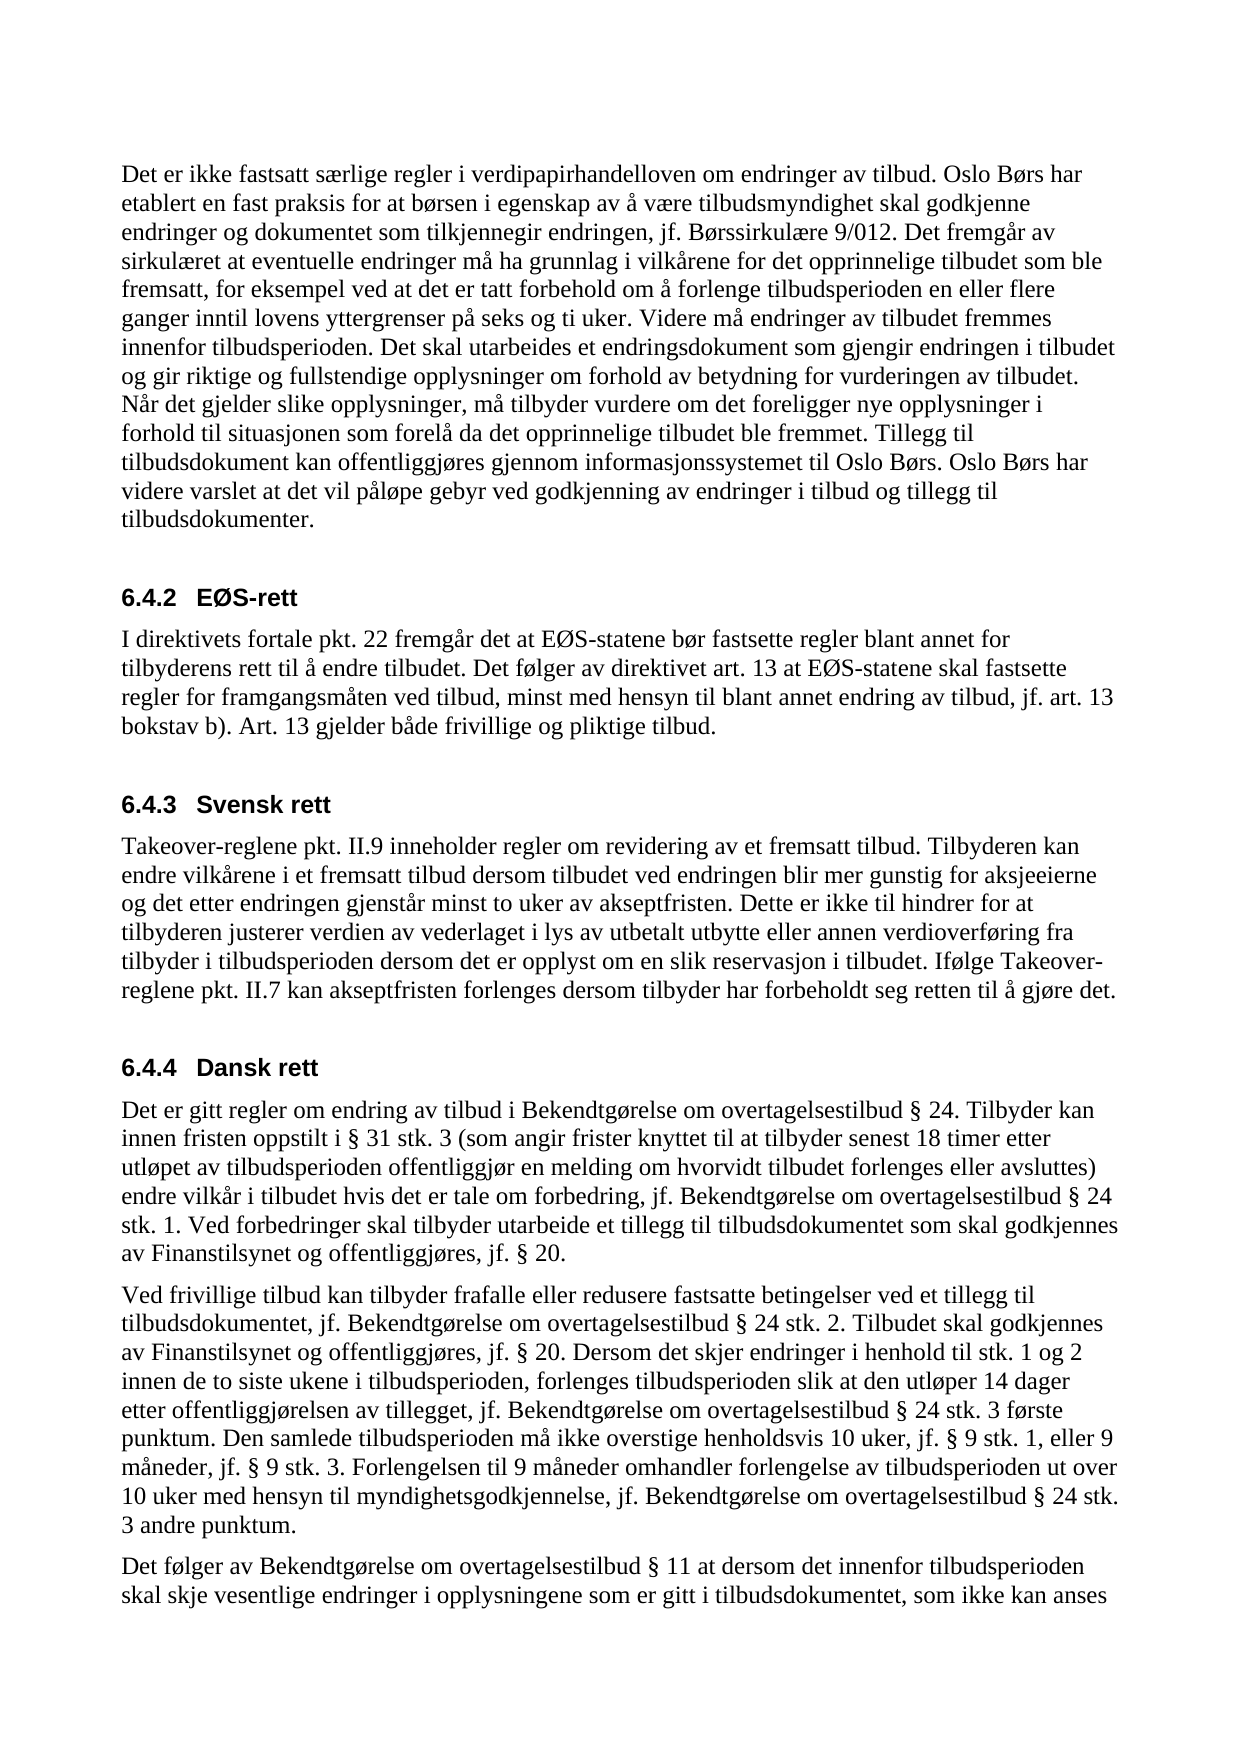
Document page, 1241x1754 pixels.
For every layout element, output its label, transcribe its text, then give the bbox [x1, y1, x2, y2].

subtitle Svensk rett [121, 789, 1119, 818]
subtitle Dansk rett [121, 1053, 1119, 1082]
text Det er ikke fastsatt særlige regler i verdipapirhandelloven om endringer av tilbud. Oslo Børs har etablert en fast praksis for at børsen i egenskap av å være tilbudsmyndighet skal godkjenne endringer og dokumentet som tilkjennegir endringen, jf. Børssirkulære 9/012. Det fremgår av sirkulæret at eventuelle endringer må ha grunnlag i vilkårene for det opprinnelige tilbudet som ble fremsatt, for eksempel ved at det er tatt forbehold om å forlenge tilbudsperioden en eller flere ganger inntil lovens yttergrenser på seks og ti uker. Videre må endringer av tilbudet fremmes innenfor tilbudsperioden. Det skal utarbeides et endringsdokument som gjengir endringen i tilbudet og gir riktige og fullstendige opplysninger om forhold av betydning for vurderingen av tilbudet. Når det gjelder slike opplysninger, må tilbyder vurdere om det foreligger nye opplysninger i forhold til situasjonen som forelå da det opprinnelige tilbudet ble fremmet. Tillegg til tilbudsdokument kan offentliggjøres gjennom informasjonssystemet til Oslo Børs. Oslo Børs har videre varslet at det vil påløpe gebyr ved godkjenning av endringer i tilbud og tillegg til tilbudsdokumenter. [121, 159, 1119, 533]
text Ved frivillige tilbud kan tilbyder frafalle eller redusere fastsatte betingelser ved et tillegg til tilbudsdokumentet, jf. Bekendtgørelse om overtagelsestilbud § 24 stk. 2. Tilbudet skal godkjennes av Finanstilsynet og offentliggjøres, jf. § 20. Dersom det skjer endringer i henhold til stk. 1 og 2 innen de to siste ukene i tilbudsperioden, forlenges tilbudsperioden slik at den utløper 14 dager etter offentliggjørelsen av tillegget, jf. Bekendtgørelse om overtagelsestilbud § 24 stk. 3 første punktum. Den samlede tilbudsperioden må ikke overstige henholdsvis 10 uker, jf. § 9 stk. 1, eller 9 måneder, jf. § 9 stk. 3. Forlengelsen til 9 måneder omhandler forlengelse av tilbudsperioden ut over 10 uker med hensyn til myndighetsgodkjennelse, jf. Bekendtgørelse om overtagelsestilbud § 24 stk. 3 andre punktum. [121, 1280, 1119, 1538]
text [121, 1551, 1119, 1608]
text Det er gitt regler om endring av tilbud i Bekendtgørelse om overtagelsestilbud § 24. Tilbyder kan innen fristen oppstilt i § 31 stk. 3 (som angir frister knyttet til at tilbyder senest 18 timer etter utløpet av tilbudsperioden offentliggjør en melding om hvorvidt tilbudet forlenges eller avsluttes) endre vilkår i tilbudet hvis det er tale om forbedring, jf. Bekendtgørelse om overtagelsestilbud § 24 stk. 1. Ved forbedringer skal tilbyder utarbeide et tillegg til tilbudsdokumentet som skal godkjennes av Finanstilsynet og offentliggjøres, jf. § 20. [121, 1095, 1119, 1267]
text Takeover-reglene pkt. II.9 inneholder regler om revidering av et fremsatt tilbud. Tilbyderen kan endre vilkårene i et fremsatt tilbud dersom tilbudet ved endringen blir mer gunstig for aksjeeierne og det etter endringen gjenstår minst to uker av akseptfristen. Dette er ikke til hindrer for at tilbyderen justerer verdien av vederlaget i lys av utbetalt utbytte eller annen verdioverføring fra tilbyder i tilbudsperioden dersom det er opplyst om en slik reservasjon i tilbudet. Ifølge Takeover-reglene pkt. II.7 kan akseptfristen forlenges dersom tilbyder har forbeholdt seg retten til å gjøre det. [121, 831, 1119, 1003]
subtitle EØS-rett [121, 583, 1119, 612]
text I direktivets fortale pkt. 22 fremgår det at EØS-statene bør fastsette regler blant annet for tilbyderens rett til å endre tilbudet. Det følger av direktivet art. 13 at EØS-statene skal fastsette regler for framgangsmåten ved tilbud, minst med hensyn til blant annet endring av tilbud, jf. art. 13 bokstav b). Art. 13 gjelder både frivillige og pliktige tilbud. [121, 624, 1119, 739]
